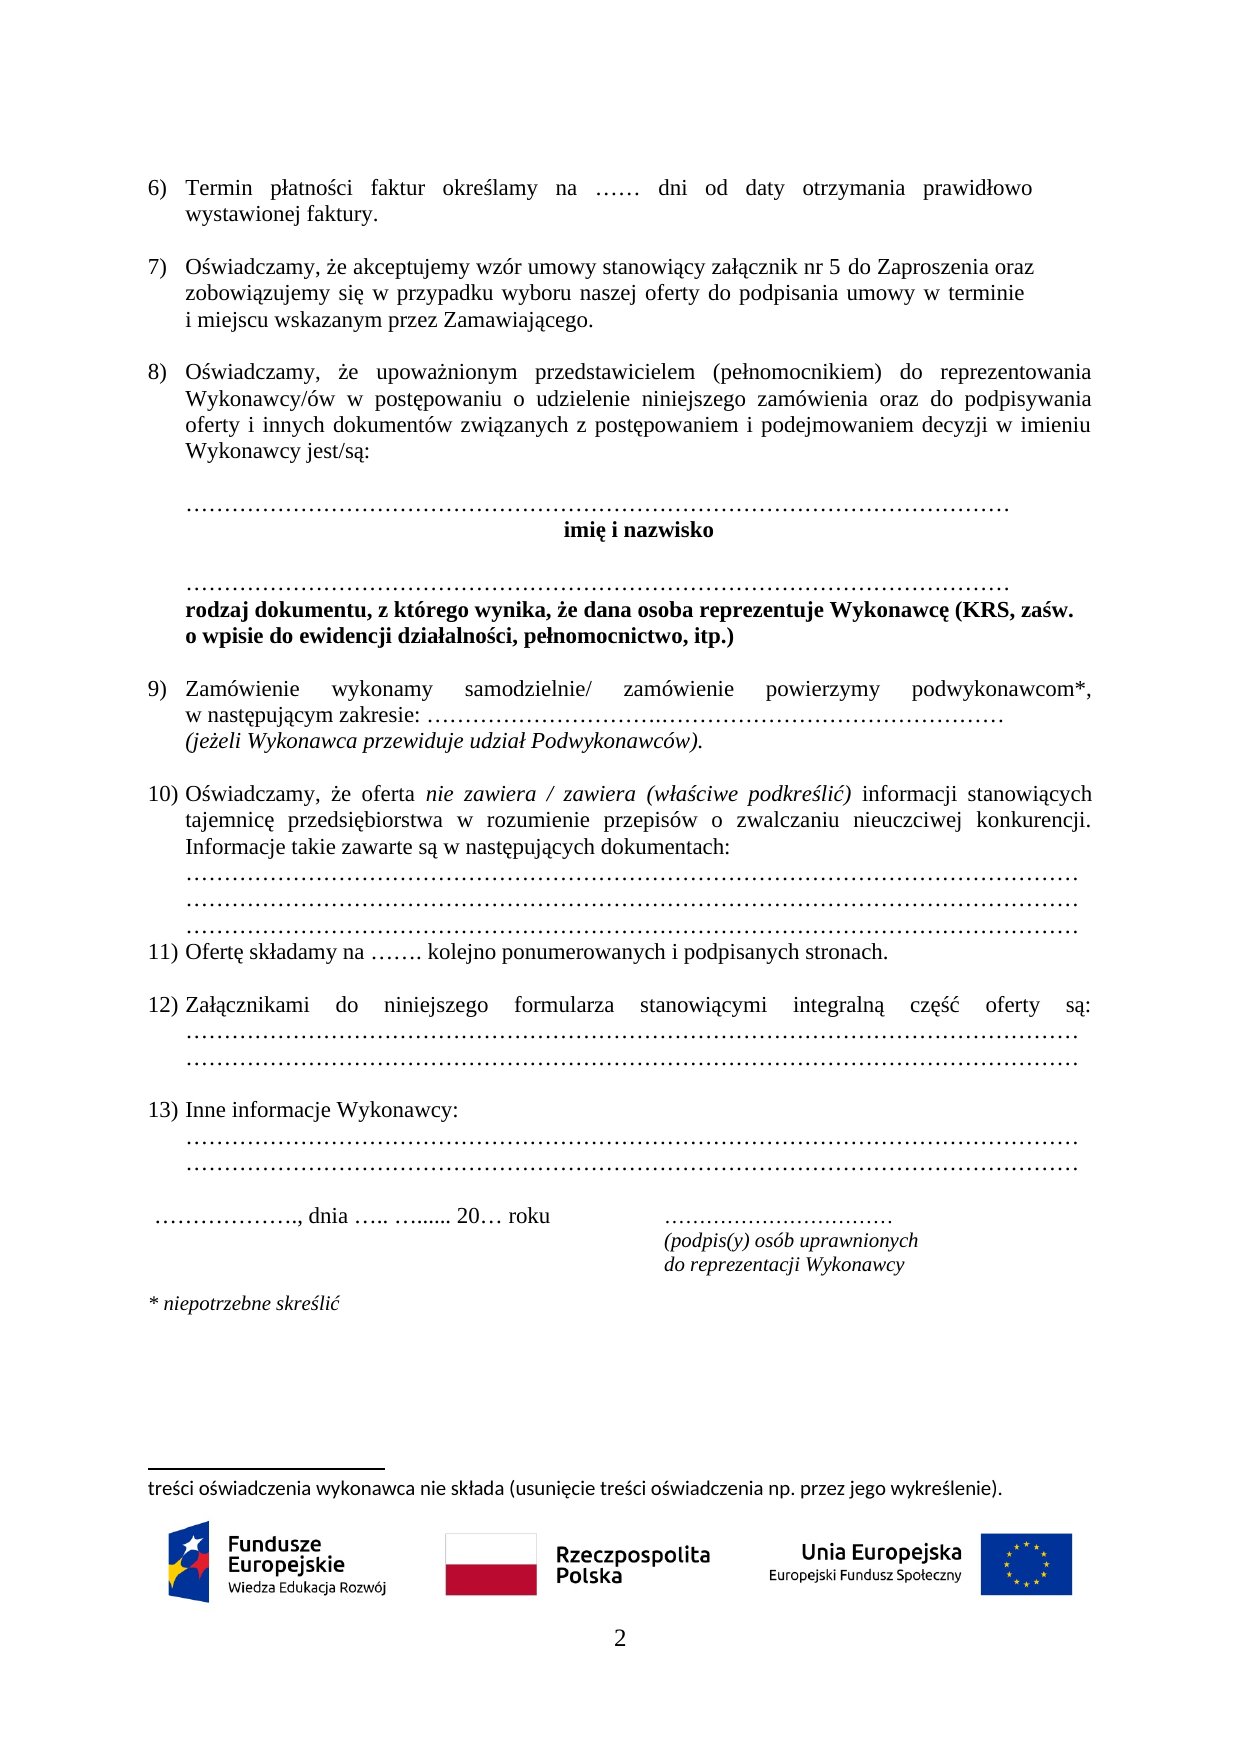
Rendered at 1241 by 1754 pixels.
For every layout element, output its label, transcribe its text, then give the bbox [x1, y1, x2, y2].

text imię i nazwisko [185, 517, 1093, 543]
list Ofertę składamy na ……. kolejno ponumerowanych i podpisanych stronach. [148, 938, 1093, 964]
list Załącznikami do niniejszego formularza stanowiącymi integralną część oferty są: ……………………………………………………………………………………………………………………………………………………………………………………………………………… [148, 991, 1093, 1070]
text (jeżeli Wykonawca przewiduje udział Podwykonawców). [148, 727, 1093, 754]
text ……………………………………………………………………………………………… [185, 569, 1093, 596]
text do reprezentacji Wykonawcy [590, 1252, 1093, 1276]
text ……………………………………………………………………………………………………………………………………………………………………………………………………………… [185, 859, 1093, 912]
text ……………………………………………………………………………………………………………………………………………………………………………………………………………… [185, 1123, 1093, 1175]
list Oświadczamy, że akceptujemy wzór umowy stanowiący załącznik nr 5 do Zaproszenia oraz zobowiązujemy się w przypadku wyboru naszej oferty do podpisania umowy w terminie i miejscu wskazanym przez Zamawiającego. [148, 253, 1034, 332]
text ……………………………………………………………………………………………… [185, 490, 1093, 517]
text ………………., dnia ….. …...... 20… roku …………………………… [148, 1202, 1093, 1228]
text rodzaj dokumentu, z którego wynika, że dana osoba reprezentuje Wykonawcę (KRS, zaśw. o wpisie do ewidencji działalności, pełnomocnictwo, itp.) [185, 596, 1093, 648]
list Inne informacje Wykonawcy: [148, 1096, 1093, 1123]
list Oświadczamy, że oferta nie zawiera / zawiera (właściwe podkreślić) informacji stanowiących tajemnicę przedsiębiorstwa w rozumienie przepisów o zwalczaniu nieuczciwej konkurencji. Informacje takie zawarte są w następujących dokumentach: [148, 780, 1093, 859]
text * niepotrzebne skreślić [148, 1291, 1034, 1315]
picture [148, 1500, 1092, 1623]
list Zamówienie wykonamy samodzielnie/ zamówienie powierzymy podwykonawcom*, w następującym zakresie: ………………………….……………………………………… [148, 675, 1093, 727]
list Termin płatności faktur określamy na …… dni od daty otrzymania prawidłowo wystawionej faktury. [148, 174, 1034, 227]
list Oświadczamy, że upoważnionym przedstawicielem (pełnomocnikiem) do reprezentowania Wykonawcy/ów w postępowaniu o udzielenie niniejszego zamówienia oraz do podpisywania oferty i innych dokumentów związanych z postępowaniem i podejmowaniem decyzji w imieniu Wykonawcy jest/są: [148, 358, 1093, 464]
text (podpis(y) osób uprawnionych [148, 1228, 1093, 1252]
text ……………………………………………………………………………………………………… [185, 912, 1093, 938]
